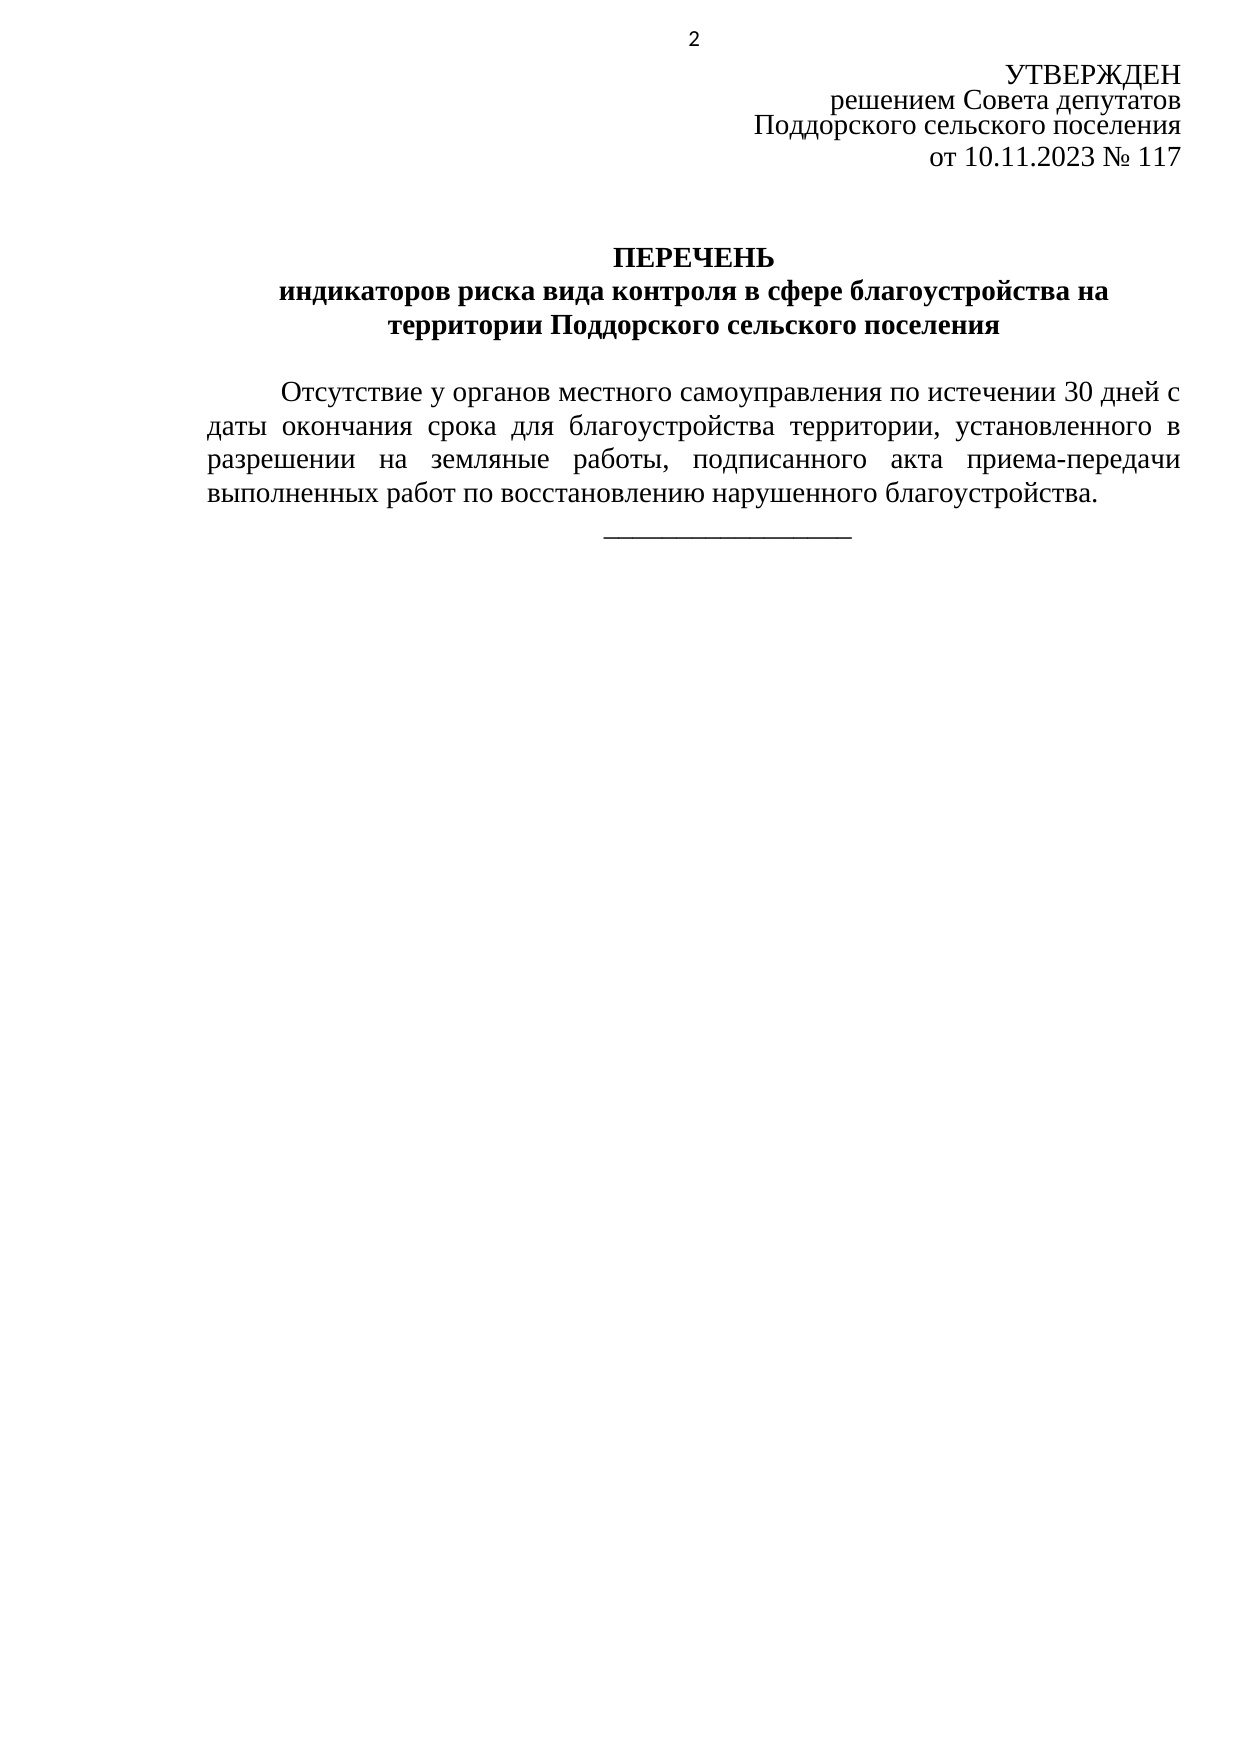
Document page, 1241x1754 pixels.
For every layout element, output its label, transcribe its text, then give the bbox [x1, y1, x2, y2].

text индикаторов риска вида контроля в сфере благоустройства на территории Поддорского сельского поселения [207, 273, 1181, 341]
text ПЕРЕЧЕНЬ [207, 240, 1181, 273]
text _________________ [207, 508, 1181, 542]
text Поддорского сельского поселения [338, 114, 1181, 139]
text от 10.11.2023 № 117 [338, 139, 1181, 173]
text УТВЕРЖДЕН [338, 64, 1181, 89]
text Отсутствие у органов местного самоуправления по истечении 30 дней с даты окончания срока для благоустройства территории, установленного в разрешении на земляные работы, подписанного акта приема-передачи выполненных работ по восстановлению нарушенного благоустройства. [207, 374, 1181, 508]
text решением Совета депутатов [338, 89, 1181, 114]
